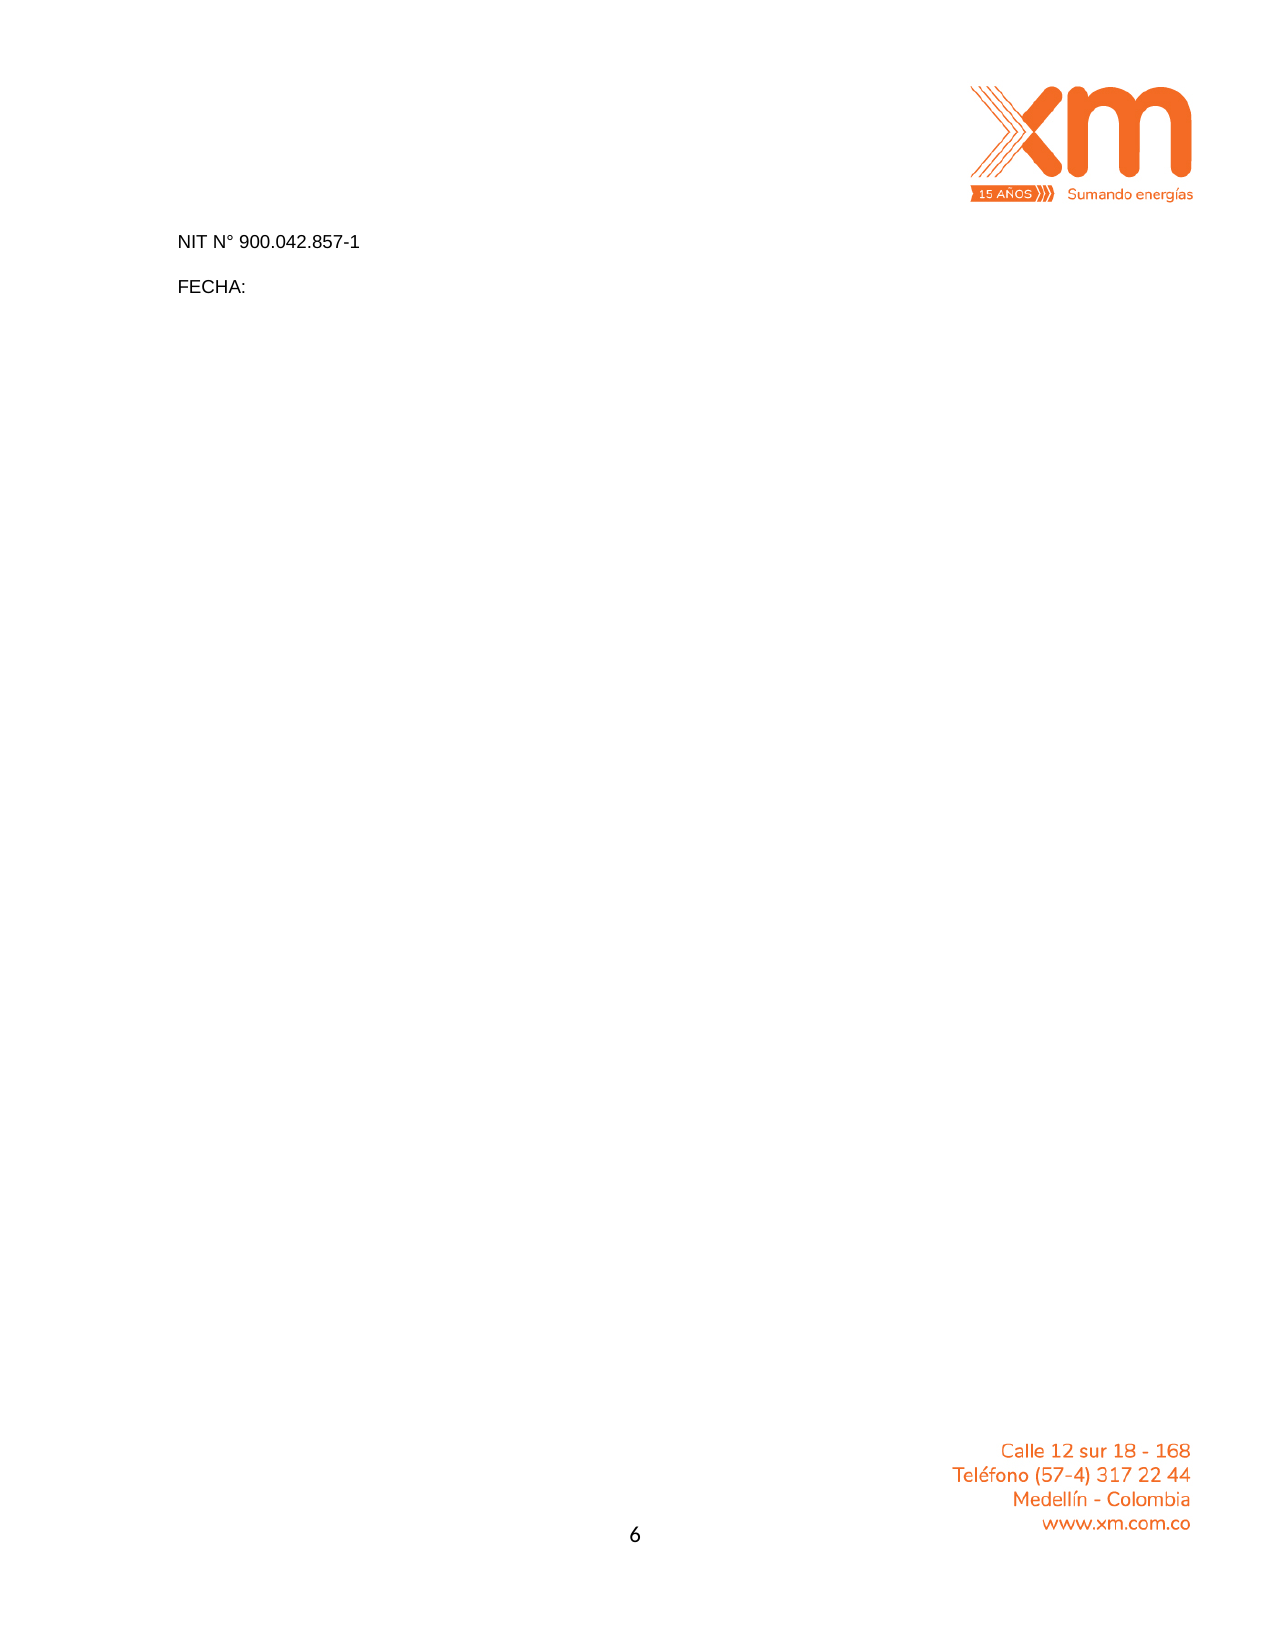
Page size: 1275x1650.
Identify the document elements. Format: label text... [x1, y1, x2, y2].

text NIT N° 900.042.857-1 [177, 231, 1093, 253]
picture [4, 0, 1275, 1650]
text FECHA: [177, 276, 1093, 297]
